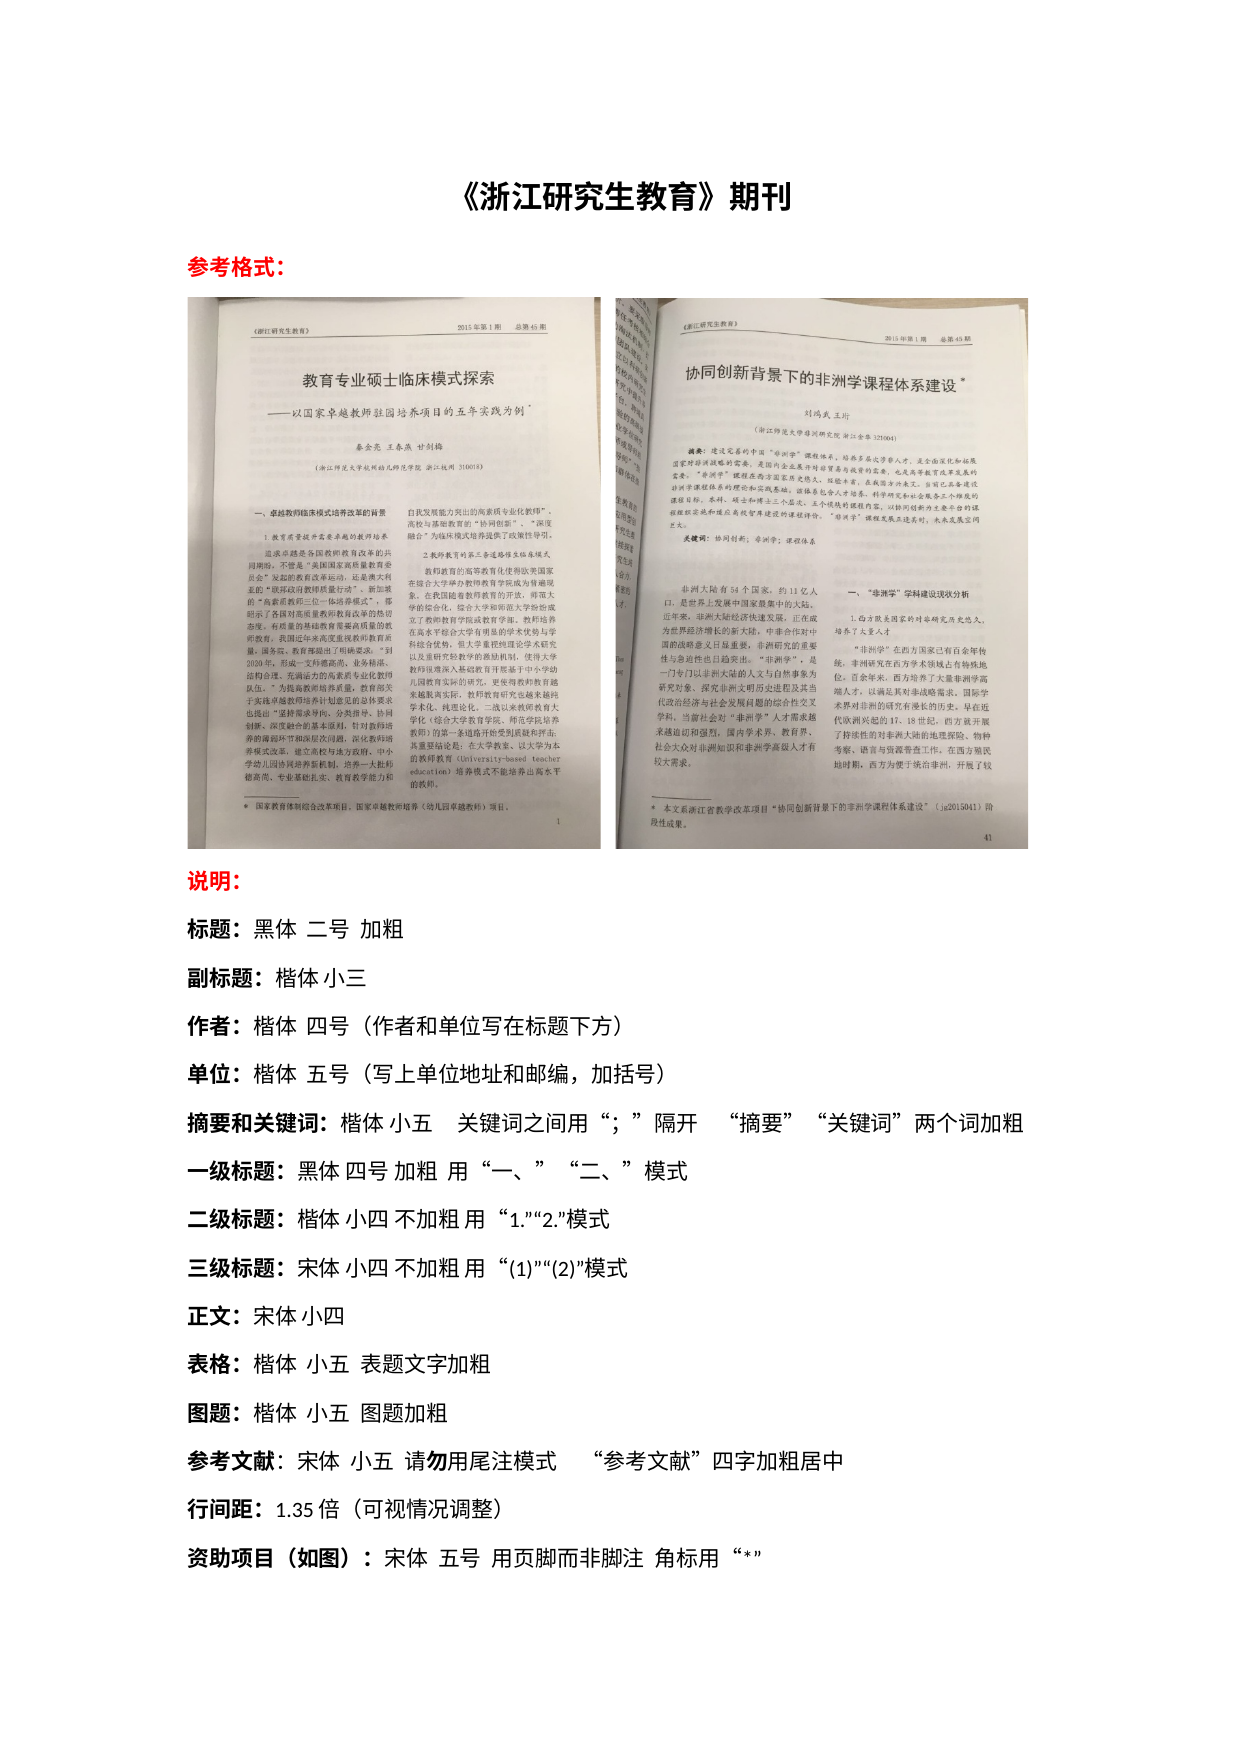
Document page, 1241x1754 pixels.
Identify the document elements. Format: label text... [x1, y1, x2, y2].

picture [615, 298, 1029, 849]
text 单位：楷体 五号（写上单位地址和邮编，加括号） [187, 1057, 1053, 1089]
text 图题：楷体 小五 图题加粗 [187, 1395, 1053, 1428]
text 参考文献：宋体 小五 请勿用尾注模式 “参考文献”四字加粗居中 [187, 1444, 1053, 1476]
text 资助项目（如图）：宋体 五号 用页脚而非脚注 角标用“*” [187, 1540, 1053, 1573]
text 参考格式： [187, 249, 1053, 282]
text 说明： [187, 864, 1053, 896]
text 二级标题：楷体 小四 不加粗 用“1.”“2.”模式 [187, 1202, 1053, 1234]
text 三级标题：宋体 小四 不加粗 用“(1)”“(2)”模式 [187, 1250, 1053, 1283]
text 摘要和关键词：楷体 小五 关键词之间用“；”隔开 “摘要”“关键词”两个词加粗 [187, 1105, 1053, 1138]
text 正文：宋体 小四 [187, 1299, 1053, 1331]
text 《浙江研究生教育》期刊 [187, 162, 1053, 227]
text 行间距：1.35倍（可视情况调整） [187, 1492, 1053, 1524]
picture [187, 297, 601, 849]
text 副标题：楷体 小三 [187, 960, 1053, 993]
text 表格：楷体 小五 表题文字加粗 [187, 1347, 1053, 1379]
text 标题：黑体 二号 加粗 [187, 912, 1053, 944]
text 作者：楷体 四号（作者和单位写在标题下方） [187, 1009, 1053, 1041]
text 一级标题：黑体 四号 加粗 用“一、”“二、”模式 [187, 1154, 1053, 1186]
